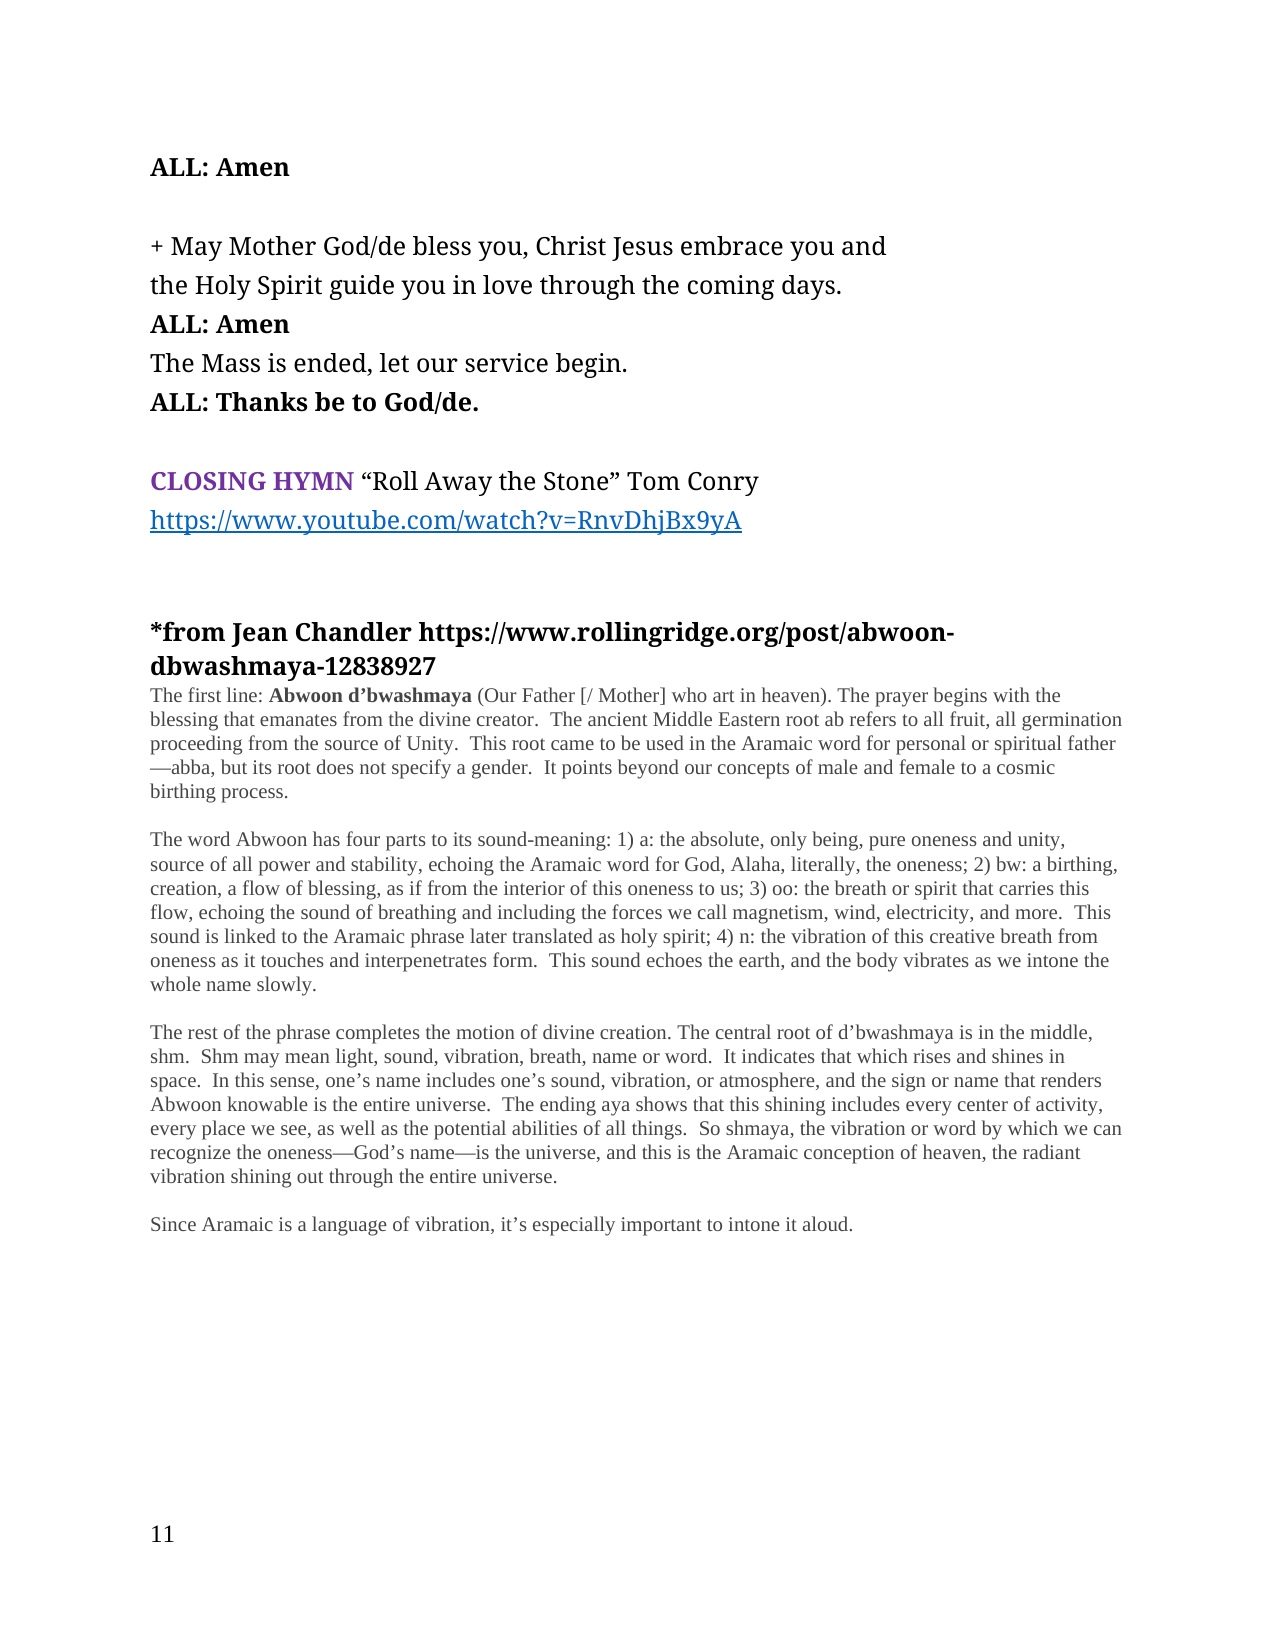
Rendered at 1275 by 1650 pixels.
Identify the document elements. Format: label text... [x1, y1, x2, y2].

text the Holy Spirit guide you in love through the coming days. [150, 267, 1275, 302]
text ALL: Amen [150, 307, 1275, 341]
text The rest of the phrase completes the motion of divine creation. The central root of d’bwashmaya is in the middle, shm. Shm may mean light, sound, vibration, breath, name or word. It indicates that which rises and shines in space. In this sense, one’s name includes one’s sound, vibration, or atmosphere, and the sign or name that renders Abwoon knowable is the entire universe. The ending aya shows that this shining includes every center of activity, every place we see, as well as the potential abilities of all things. So shmaya, the vibration or word by which we can recognize the oneness—God’s name—is the universe, and this is the Aramaic conception of heaven, the radiant vibration shining out through the entire universe. [150, 1020, 1125, 1212]
text *from Jean Chandler https://www.rollingridge.org/post/abwoon-dbwashmaya-12838927 [150, 615, 1125, 683]
text Since Aramaic is a language of vibration, it’s especially important to intone it aloud. [150, 1212, 1125, 1236]
text The Mass is ended, let our service begin. [150, 346, 1275, 380]
text + May Mother God/de bless you, Christ Jesus embrace you and [150, 228, 1275, 262]
text https://www.youtube.com/watch?v=RnvDhjBx9yA [150, 502, 1275, 537]
text The word Abwoon has four parts to its sound-meaning: 1) a: the absolute, only being, pure oneness and unity, source of all power and stability, echoing the Aramaic word for God, Alaha, literally, the oneness; 2) bw: a birthing, creation, a flow of blessing, as if from the interior of this oneness to us; 3) oo: the breath or spirit that carries this flow, echoing the sound of breathing and including the forces we call magnetism, wind, electricity, and more. This sound is linked to the Aramaic phrase later translated as holy spirit; 4) n: the vibration of this creative breath from oneness as it touches and interpenetrates form. This sound echoes the earth, and the body vibrates as we intone the whole name slowly. [150, 827, 1125, 1020]
text ALL: Thanks be to God/de. [150, 385, 1275, 419]
text CLOSING HYMN “Roll Away the Stone” Tom Conry [150, 463, 1275, 497]
text ALL: Amen [150, 150, 1275, 184]
text The first line: Abwoon d’bwashmaya (Our Father [/ Mother] who art in heaven). The prayer begins with the blessing that emanates from the divine creator. The ancient Middle Eastern root ab refers to all fruit, all germination proceeding from the source of Unity. This root came to be used in the Aramaic word for personal or spiritual father—abba, but its root does not specify a gender. It points beyond our concepts of male and female to a cosmic birthing process. [150, 683, 1125, 827]
